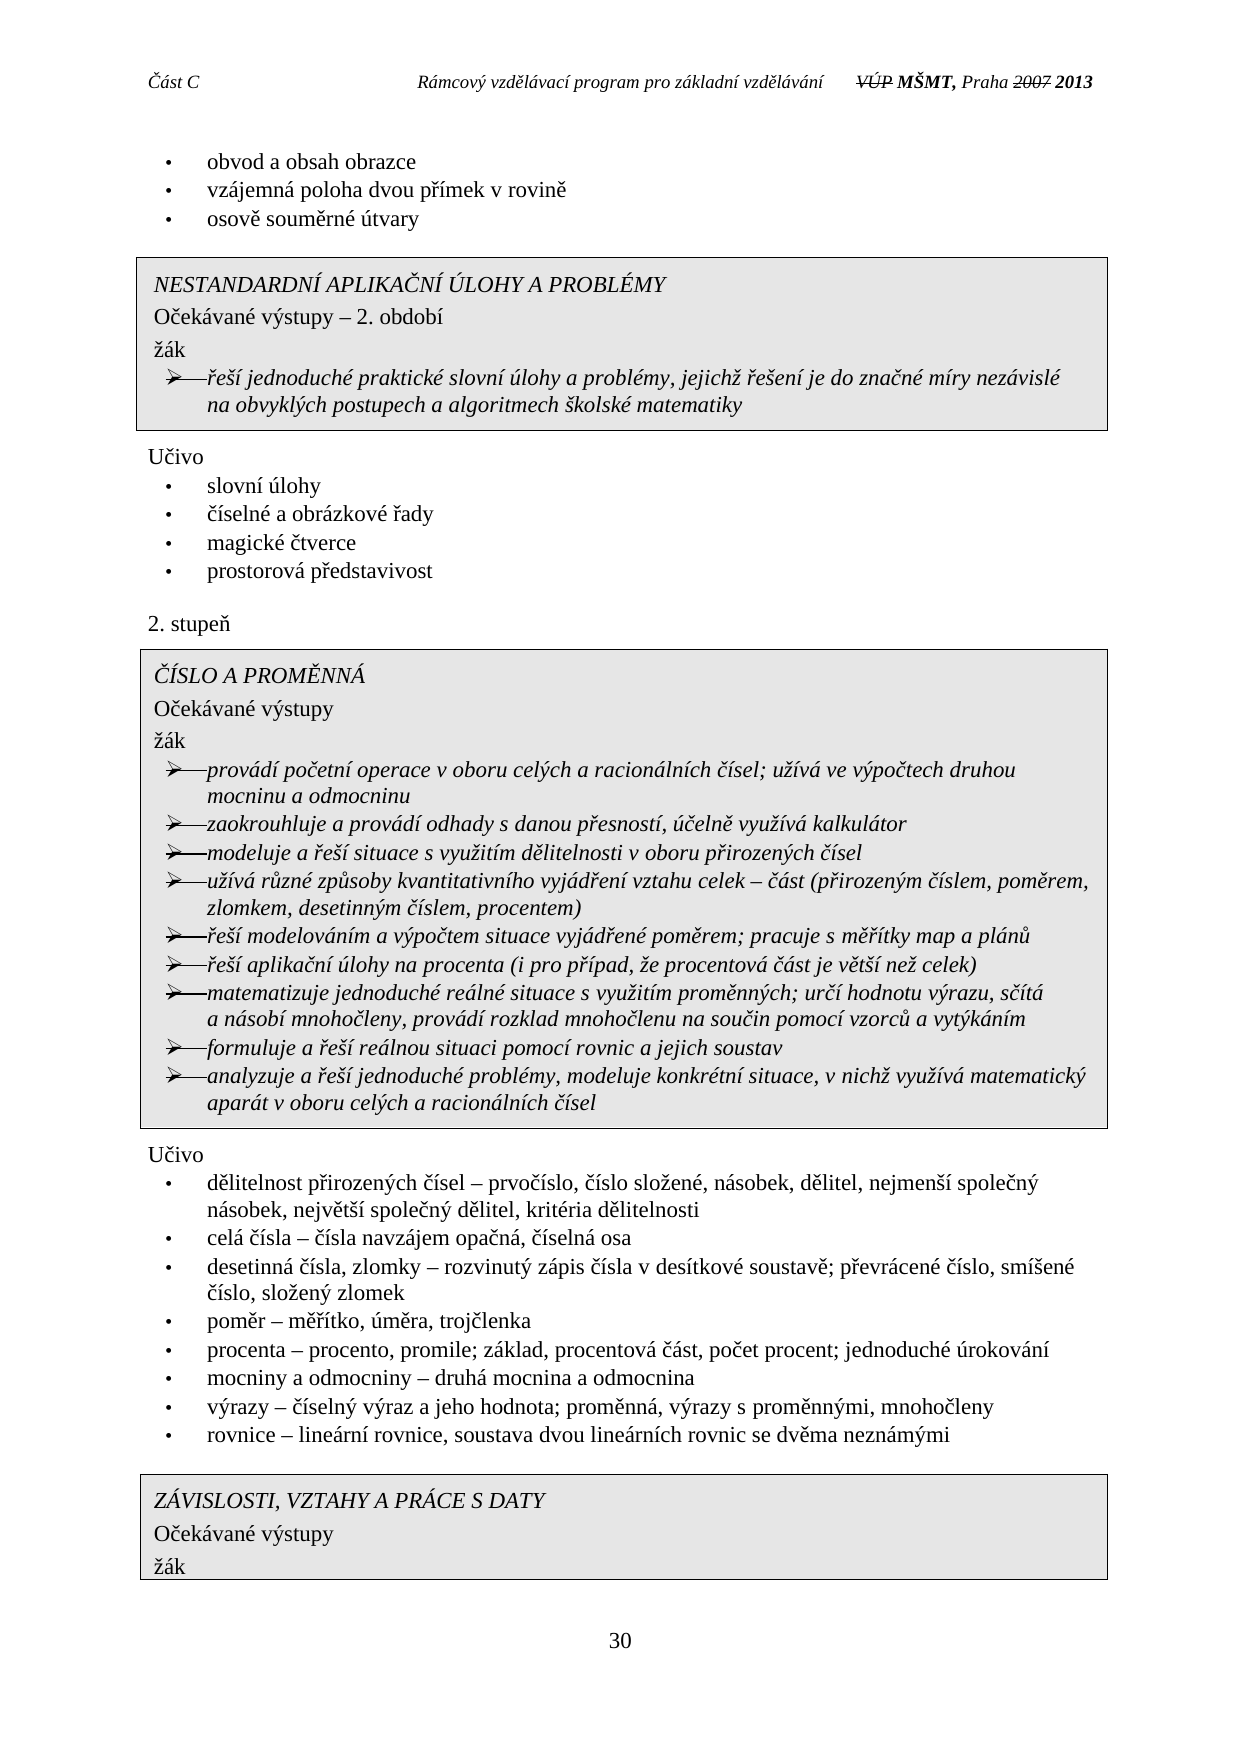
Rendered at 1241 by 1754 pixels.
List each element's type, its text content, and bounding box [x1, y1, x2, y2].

text procenta – procento, promile; základ, procentová část, počet procent; jednoduché úrokování [165, 1336, 1081, 1362]
text Učivo [148, 443, 1092, 469]
text rovnice – lineární rovnice, soustava dvou lineárních rovnic se dvěma neznámými [165, 1421, 1081, 1448]
table_header ČÍSLO A PROMĚNNÁ Očekávané výstupy žák provádí početní operace v oboru celých a racionálních čísel; užívá ve výpočtech druhou mocninu a odmocninu zaokrouhluje a provádí odhady s danou přesností, účelně využívá kalkulátor modeluje a řeší situace s využitím dělitelnosti v oboru přirozených čísel užívá různé způsoby kvantitativního vyjádření vztahu celek – část (přirozeným číslem, poměrem, zlomkem, desetinným číslem, procentem) řeší modelováním a výpočtem situace vyjádřené poměrem; pracuje s měřítky map a plánů řeší aplikační úlohy na procenta (i pro případ, že procentová část je větší než celek) matematizuje jednoduché reálné situace s využitím proměnných; určí hodnotu výrazu, sčítá a násobí mnohočleny, provádí rozklad mnohočlenu na součin pomocí vzorců a vytýkáním formuluje a řeší reálnou situaci pomocí rovnic a jejich soustav analyzuje a řeší jednoduché problémy, modeluje konkrétní situace, v nichž využívá matematický aparát v oboru celých a racionálních čísel [141, 650, 1107, 1127]
table_header NESTANDARDNÍ APLIKAČNÍ ÚLOHY A PROBLÉMY Očekávané výstupy – 2. období žák řeší jednoduché praktické slovní úlohy a problémy, jejichž řešení je do značné míry nezávislé na obvyklých postupech a algoritmech školské matematiky [137, 258, 1107, 430]
text Učivo [148, 1141, 1092, 1167]
text mocniny a odmocniny – druhá mocnina a odmocnina [165, 1364, 1081, 1391]
text prostorová představivost [165, 557, 1081, 583]
text slovní úlohy [165, 472, 1081, 498]
text poměr – měřítko, úměra, trojčlenka [165, 1307, 1081, 1334]
text dělitelnost přirozených čísel – prvočíslo, číslo složené, násobek, dělitel, nejmenší společný násobek, největší společný dělitel, kritéria dělitelnosti [165, 1169, 1081, 1222]
text vzájemná poloha dvou přímek v rovině [165, 176, 1081, 202]
text osově souměrné útvary [165, 204, 1081, 231]
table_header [141, 1475, 1107, 1579]
text 2. stupeň [148, 610, 1092, 636]
text magické čtverce [165, 528, 1081, 555]
text obvod a obsah obrazce [165, 148, 1081, 174]
text desetinná čísla, zlomky – rozvinutý zápis čísla v desítkové soustavě; převrácené číslo, smíšené číslo, složený zlomek [165, 1253, 1081, 1305]
text číselné a obrázkové řady [165, 500, 1081, 526]
text celá čísla – čísla navzájem opačná, číselná osa [165, 1224, 1081, 1251]
text výrazy – číselný výraz a jeho hodnota; proměnná, výrazy s proměnnými, mnohočleny [165, 1393, 1081, 1419]
